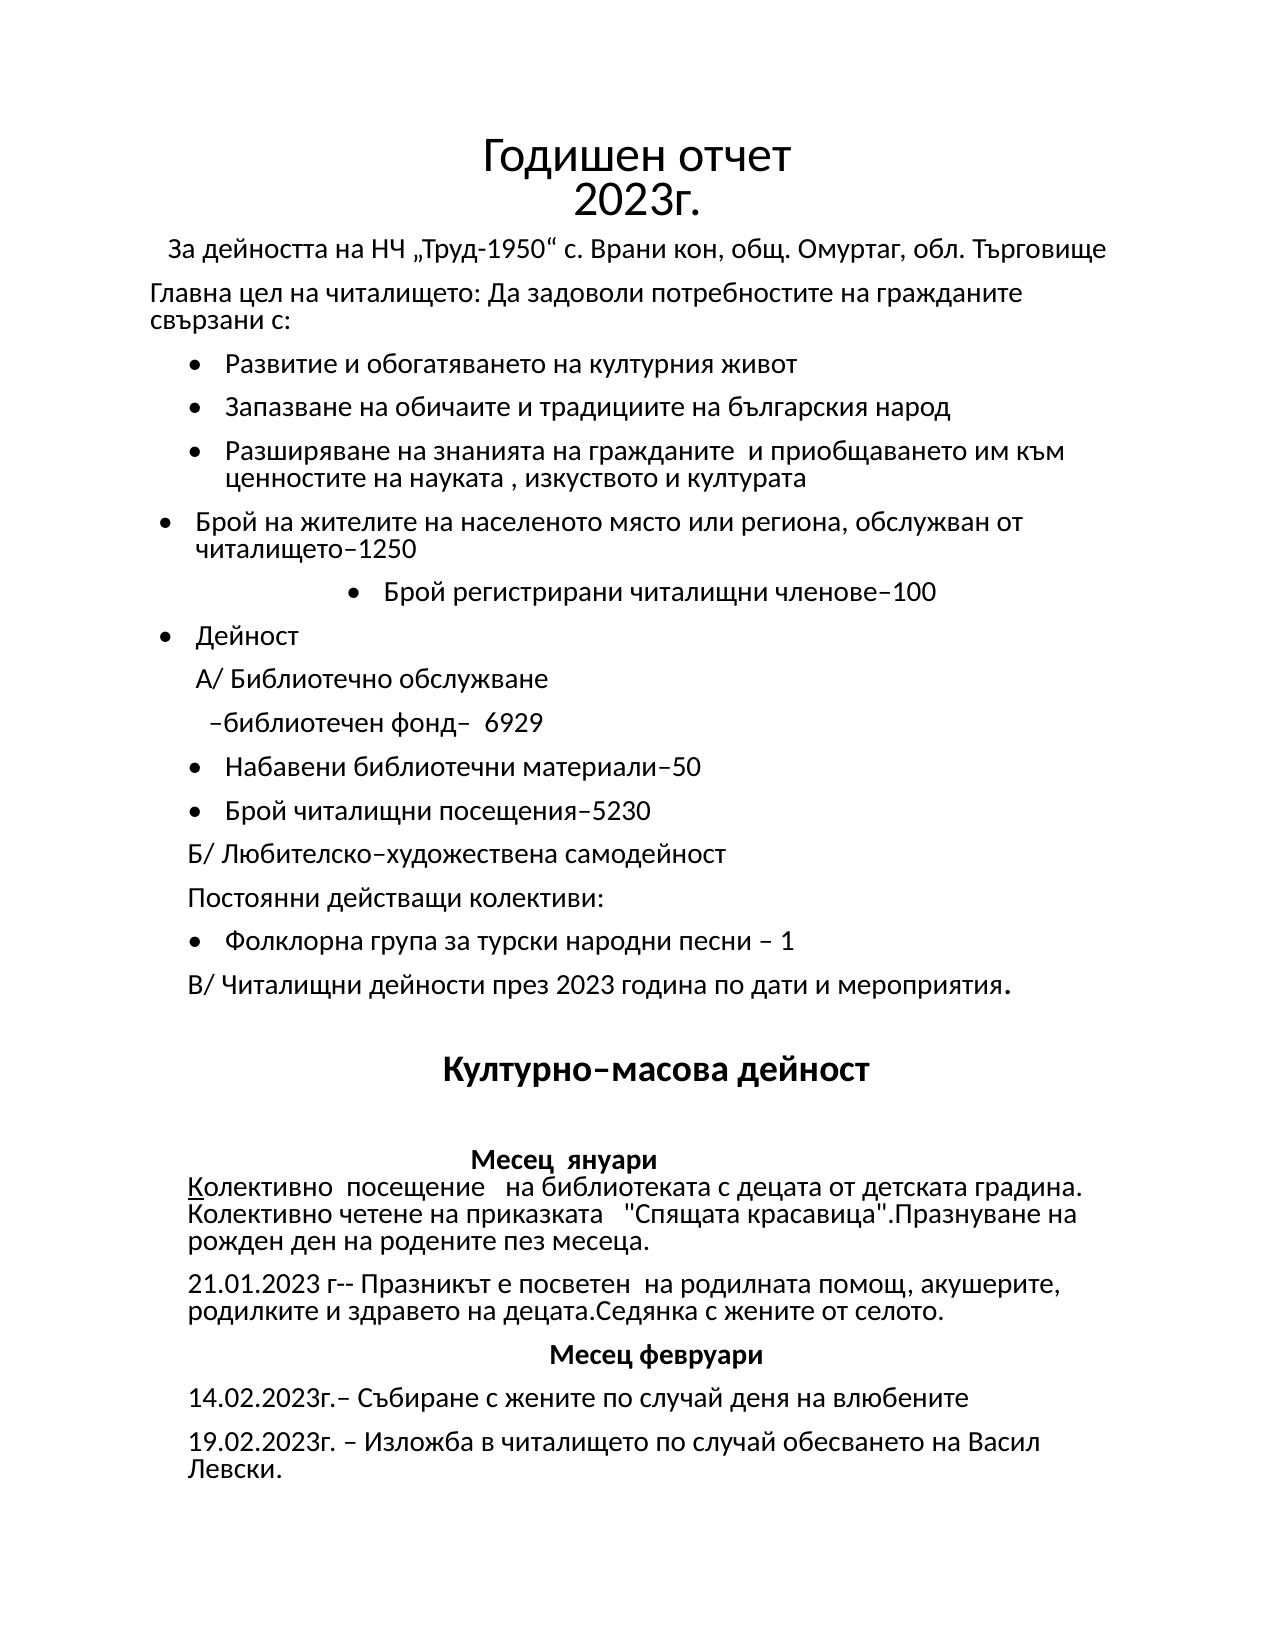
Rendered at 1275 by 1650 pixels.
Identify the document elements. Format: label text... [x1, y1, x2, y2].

list Брой на жителите на населеното място или региона, обслужван от читалището–1250 [158, 509, 1125, 563]
list Дейност [158, 624, 1125, 651]
text –библиотечен фонд– 6929 [195, 711, 1125, 738]
text Културно–масова дейност [187, 1060, 1125, 1087]
text 2023г. [150, 194, 1125, 221]
list Запазване на обичаите и традициите на българския народ [187, 395, 1125, 422]
text 14.02.2023г.– Събиране с жените по случай деня на влюбените [187, 1386, 1125, 1413]
text Месец януари Колективно посещение на библиотеката с децата от детската градина. Колективно четене на приказката "Спящата красавица".Празнуване на рожден ден на родените пез месеца. [187, 1147, 1125, 1255]
text В/ Читалищни дейности през 2023 година по дати и мероприятия. [187, 973, 1125, 1000]
text Главна цел на читалището: Да задоволи потребностите на гражданите свързани с: [150, 281, 1125, 335]
list Набавени библиотечни материали–50 [187, 755, 1125, 782]
text За дейността на НЧ „Труд-1950“ с. Врани кон, общ. Омуртаг, обл. Търговище [150, 237, 1125, 264]
list Разширяване на знанията на гражданите и приобщаването им към ценностите на науката , изкуството и културата [187, 439, 1125, 493]
text Годишен отчет [150, 150, 532, 177]
text 21.01.2023 г-- Празникът е посветен на родилната помощ, акушерите, родилките и здравето на децата.Седянка с жените от селото. [187, 1272, 1125, 1326]
list Фолклорна група за турски народни песни – 1 [187, 929, 1125, 956]
text Б/ Любителско–художествена самодейност [187, 842, 1125, 869]
text Постоянни действащи колективи: [187, 886, 1125, 913]
text 19.02.2023г. – Изложба в читалището по случай обесването на Васил Левски. [187, 1430, 1125, 1484]
text Месец февруари [187, 1343, 1125, 1370]
text А/ Библиотечно обслужване [195, 667, 1125, 694]
list Брой регистрирани читалищни членове–100 [158, 580, 1125, 607]
text Годишен отчет [547, 150, 1125, 177]
list Брой читалищни посещения–5230 [187, 798, 1125, 825]
list Развитие и обогатяването на културния живот [187, 352, 1125, 378]
